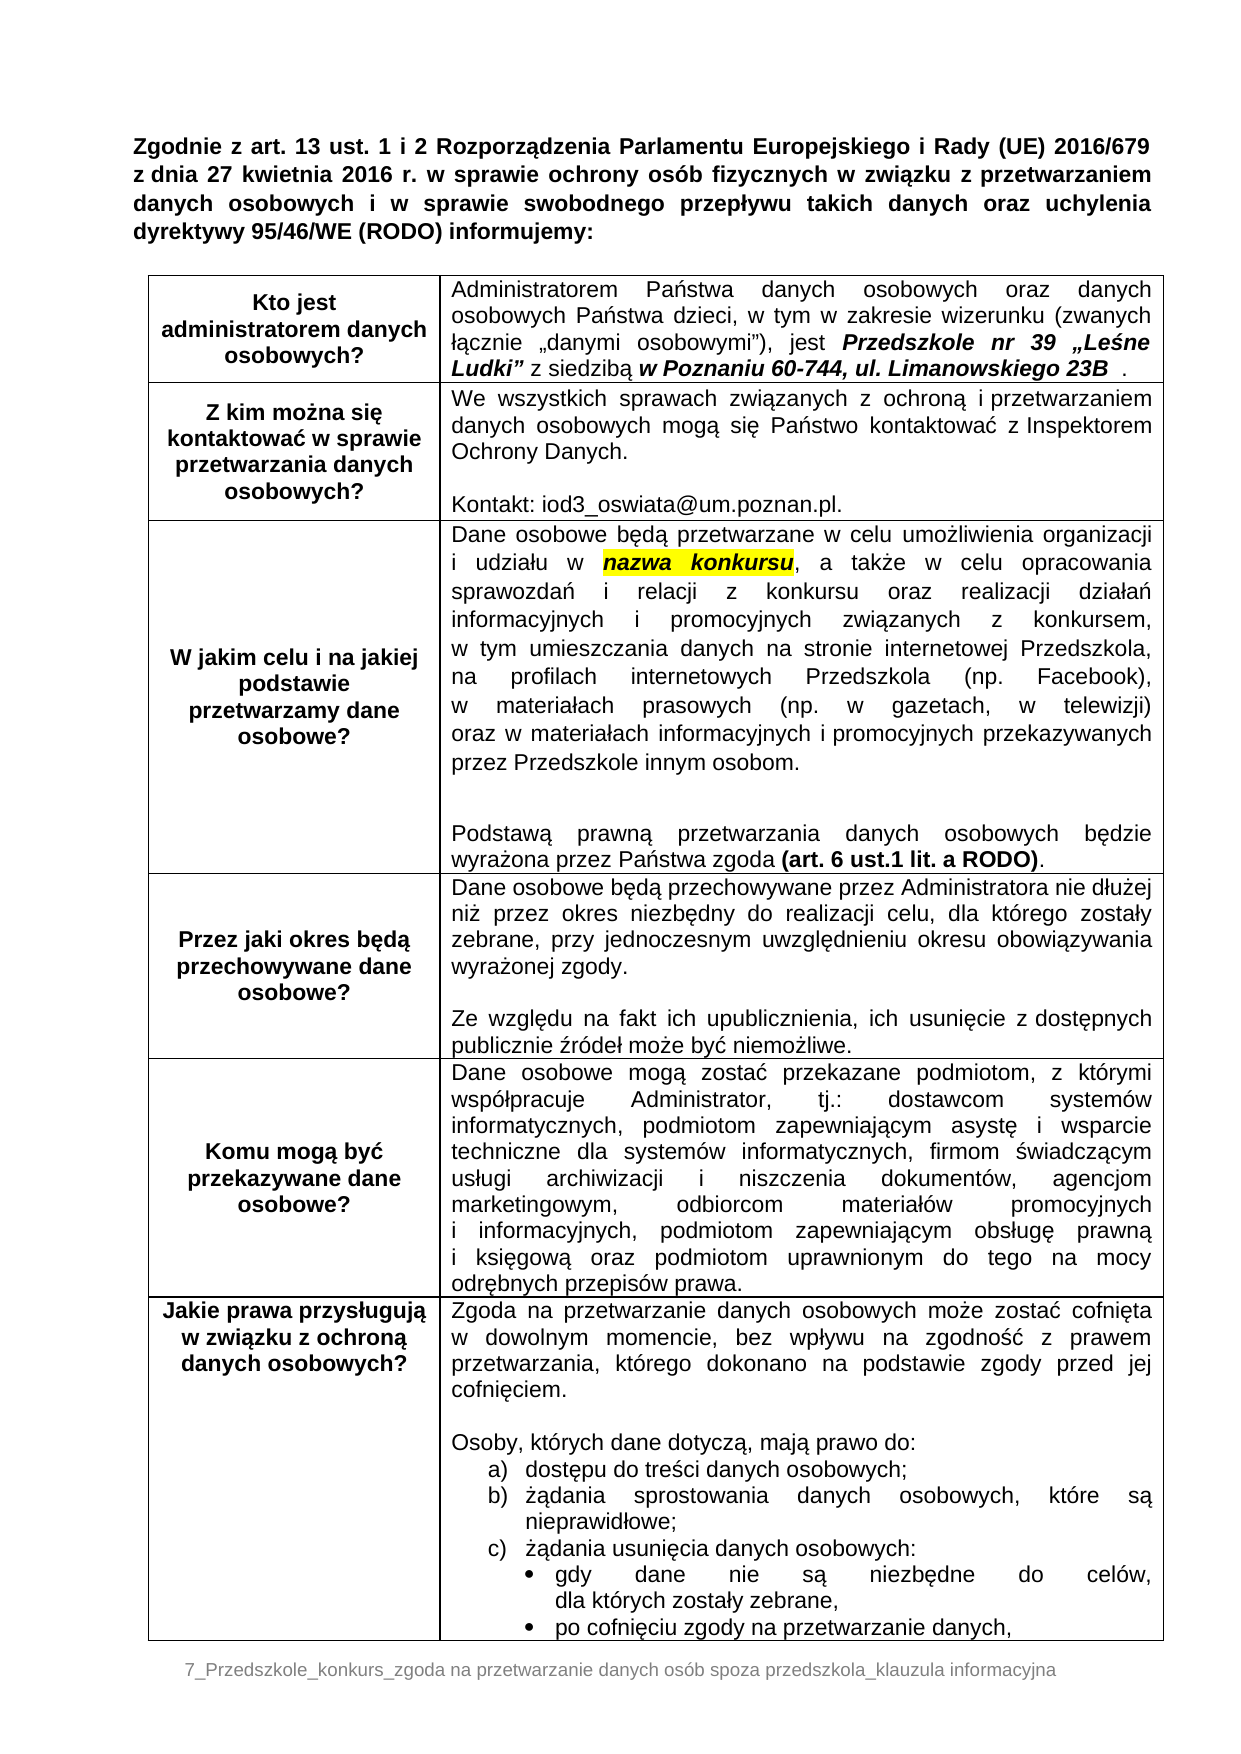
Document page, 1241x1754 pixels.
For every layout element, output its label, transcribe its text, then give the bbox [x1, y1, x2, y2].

table_header Administratorem Państwa danych osobowych oraz danych osobowych Państwa dzieci, w tym w zakresie wizerunku (zwanych łącznie „danymi osobowymi”), jest Przedszkole nr 39 „Leśne Ludki” z siedzibą w Poznaniu 60-744, ul. Limanowskiego 23B . [441, 276, 1163, 382]
table_cell Dane osobowe będą przetwarzane w celu umożliwienia organizacji i udziału w nazwa konkursu, a także w celu opracowania sprawozdań i relacji z konkursu oraz realizacji działań informacyjnych i promocyjnych związanych z konkursem, w tym umieszczania danych na stronie internetowej Przedszkola, na profilach internetowych Przedszkola (np. Facebook), w materiałach prasowych (np. w gazetach, w telewizji) oraz w materiałach informacyjnych i promocyjnych przekazywanych przez Przedszkole innym osobom. Podstawą prawną przetwarzania danych osobowych będzie wyrażona przez Państwa zgoda (art. 6 ust.1 lit. a RODO). [441, 521, 1163, 873]
table_cell Przez jaki okres będą przechowywane dane osobowe? [149, 874, 439, 1058]
table_cell Dane osobowe mogą zostać przekazane podmiotom, z którymi współpracuje Administrator, tj.: dostawcom systemów informatycznych, podmiotom zapewniającym asystę i wsparcie techniczne dla systemów informatycznych, firmom świadczącym usługi archiwizacji i niszczenia dokumentów, agencjom marketingowym, odbiorcom materiałów promocyjnych i informacyjnych, podmiotom zapewniającym obsługę prawną i księgową oraz podmiotom uprawnionym do tego na mocy odrębnych przepisów prawa. [441, 1059, 1163, 1296]
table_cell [149, 1298, 439, 1640]
table_cell We wszystkich sprawach związanych z ochroną i przetwarzaniem danych osobowych mogą się Państwo kontaktować z Inspektorem Ochrony Danych. Kontakt: iod3_oswiata@um.poznan.pl. [441, 383, 1163, 520]
table_cell Z kim można się kontaktować w sprawie przetwarzania danych osobowych? [149, 383, 439, 520]
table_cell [441, 1298, 1163, 1640]
table_cell Komu mogą być przekazywane dane osobowe? [149, 1059, 439, 1296]
table_header Kto jest administratorem danych osobowych? [149, 276, 439, 382]
table_cell W jakim celu i na jakiej podstawie przetwarzamy dane osobowe? [149, 521, 439, 873]
text Zgodnie z art. 13 ust. 1 i 2 Rozporządzenia Parlamentu Europejskiego i Rady (UE) 2016/679 z dnia 27 kwietnia 2016 r. w sprawie ochrony osób fizycznych w związku z przetwarzaniem danych osobowych i w sprawie swobodnego przepływu takich danych oraz uchylenia dyrektywy 95/46/WE (RODO) informujemy: [133, 133, 1152, 244]
table_cell Dane osobowe będą przechowywane przez Administratora nie dłużej niż przez okres niezbędny do realizacji celu, dla którego zostały zebrane, przy jednoczesnym uwzględnieniu okresu obowiązywania wyrażonej zgody. Ze względu na fakt ich upublicznienia, ich usunięcie z dostępnych publicznie źródeł może być niemożliwe. [441, 874, 1163, 1058]
